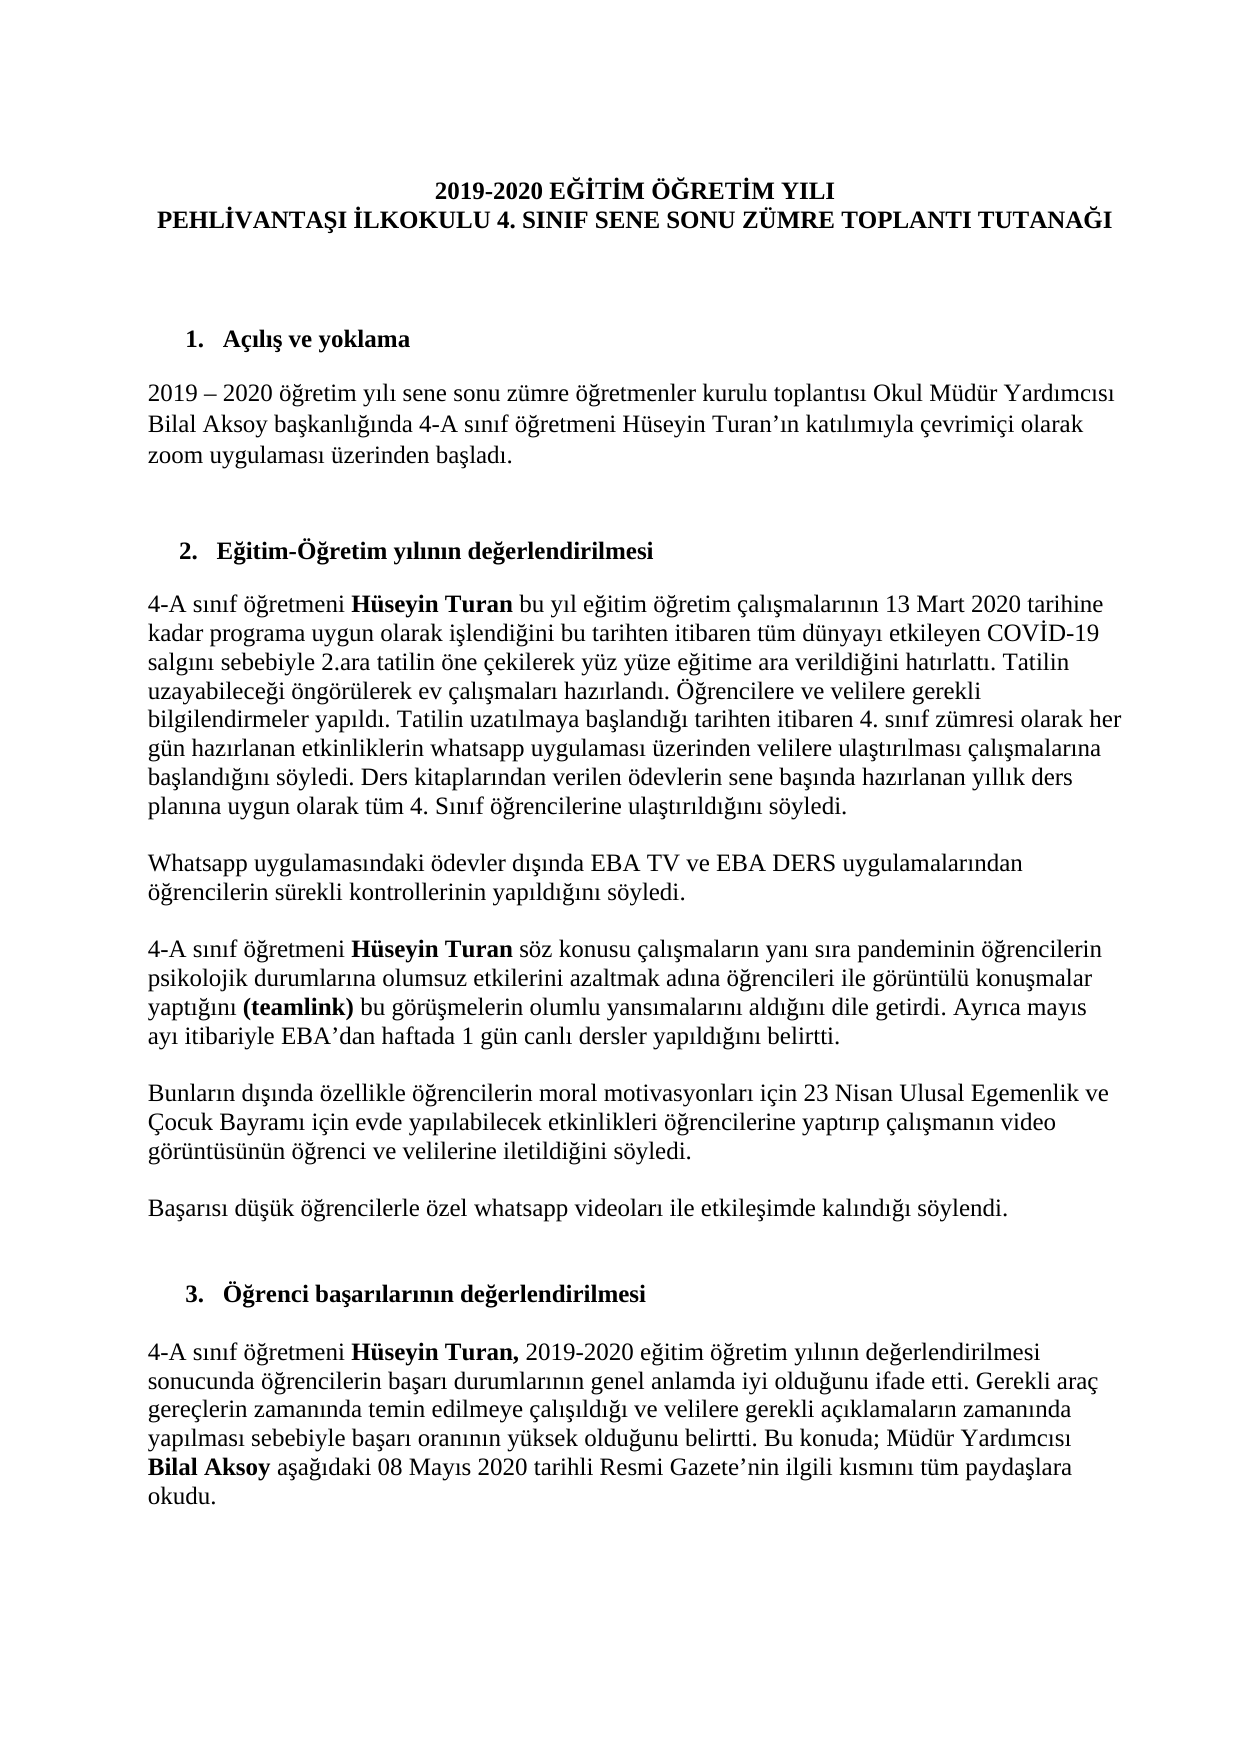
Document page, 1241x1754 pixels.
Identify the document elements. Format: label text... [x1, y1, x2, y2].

list Eğitim-Öğretim yılının değerlendirilmesi [179, 536, 1122, 564]
list Açılış ve yoklama [185, 324, 1122, 353]
text 4-A sınıf öğretmeni Hüseyin Turan bu yıl eğitim öğretim çalışmalarının 13 Mart 2020 tarihine kadar programa uygun olarak işlendiğini bu tarihten itibaren tüm dünyayı etkileyen COVİD-19 salgını sebebiyle 2.ara tatilin öne çekilerek yüz yüze eğitime ara verildiğini hatırlattı. Tatilin uzayabileceği öngörülerek ev çalışmaları hazırlandı. Öğrencilere ve velilere gerekli bilgilendirmeler yapıldı. Tatilin uzatılmaya başlandığı tarihten itibaren 4. sınıf zümresi olarak her gün hazırlanan etkinliklerin whatsapp uygulaması üzerinden velilere ulaştırılması çalışmalarına başlandığını söyledi. Ders kitaplarından verilen ödevlerin sene başında hazırlanan yıllık ders planına uygun olarak tüm 4. Sınıf öğrencilerine ulaştırıldığını söyledi. [148, 589, 1122, 819]
text 4-A sınıf öğretmeni Hüseyin Turan söz konusu çalışmaların yanı sıra pandeminin öğrencilerin psikolojik durumlarına olumsuz etkilerini azaltmak adına öğrencileri ile görüntülü konuşmalar yaptığını (teamlink) bu görüşmelerin olumlu yansımalarını aldığını dile getirdi. Ayrıca mayıs ayı itibariyle EBA’dan haftada 1 gün canlı dersler yapıldığını belirtti. [148, 934, 1122, 1049]
list Öğrenci başarılarının değerlendirilmesi [185, 1279, 1122, 1308]
text Whatsapp uygulamasındaki ödevler dışında EBA TV ve EBA DERS uygulamalarından öğrencilerin sürekli kontrollerinin yapıldığını söyledi. [148, 848, 1122, 906]
text 2019-2020 EĞİTİM ÖĞRETİM YILI [148, 176, 1122, 205]
text Başarısı düşük öğrencilerle özel whatsapp videoları ile etkileşimde kalındığı söylendi. [148, 1193, 1122, 1222]
text Bunların dışında özellikle öğrencilerin moral motivasyonları için 23 Nisan Ulusal Egemenlik ve Çocuk Bayramı için evde yapılabilecek etkinlikleri öğrencilerine yaptırıp çalışmanın video görüntüsünün öğrenci ve velilerine iletildiğini söyledi. [148, 1078, 1122, 1164]
text 2019 – 2020 öğretim yılı sene sonu zümre öğretmenler kurulu toplantısı Okul Müdür Yardımcısı Bilal Aksoy başkanlığında 4-A sınıf öğretmeni Hüseyin Turan’ın katılımıyla çevrimiçi olarak zoom uygulaması üzerinden başladı. [148, 378, 1122, 469]
text PEHLİVANTAŞI İLKOKULU 4. SINIF SENE SONU ZÜMRE TOPLANTI TUTANAĞI [148, 205, 1122, 234]
text 4-A sınıf öğretmeni Hüseyin Turan, 2019-2020 eğitim öğretim yılının değerlendirilmesi sonucunda öğrencilerin başarı durumlarının genel anlamda iyi olduğunu ifade etti. Gerekli araç gereçlerin zamanında temin edilmeye çalışıldığı ve velilere gerekli açıklamaların zamanında yapılması sebebiyle başarı oranının yüksek olduğunu belirtti. Bu konuda; Müdür Yardımcısı Bilal Aksoy aşağıdaki 08 Mayıs 2020 tarihli Resmi Gazete’nin ilgili kısmını tüm paydaşlara okudu. [148, 1337, 1122, 1509]
